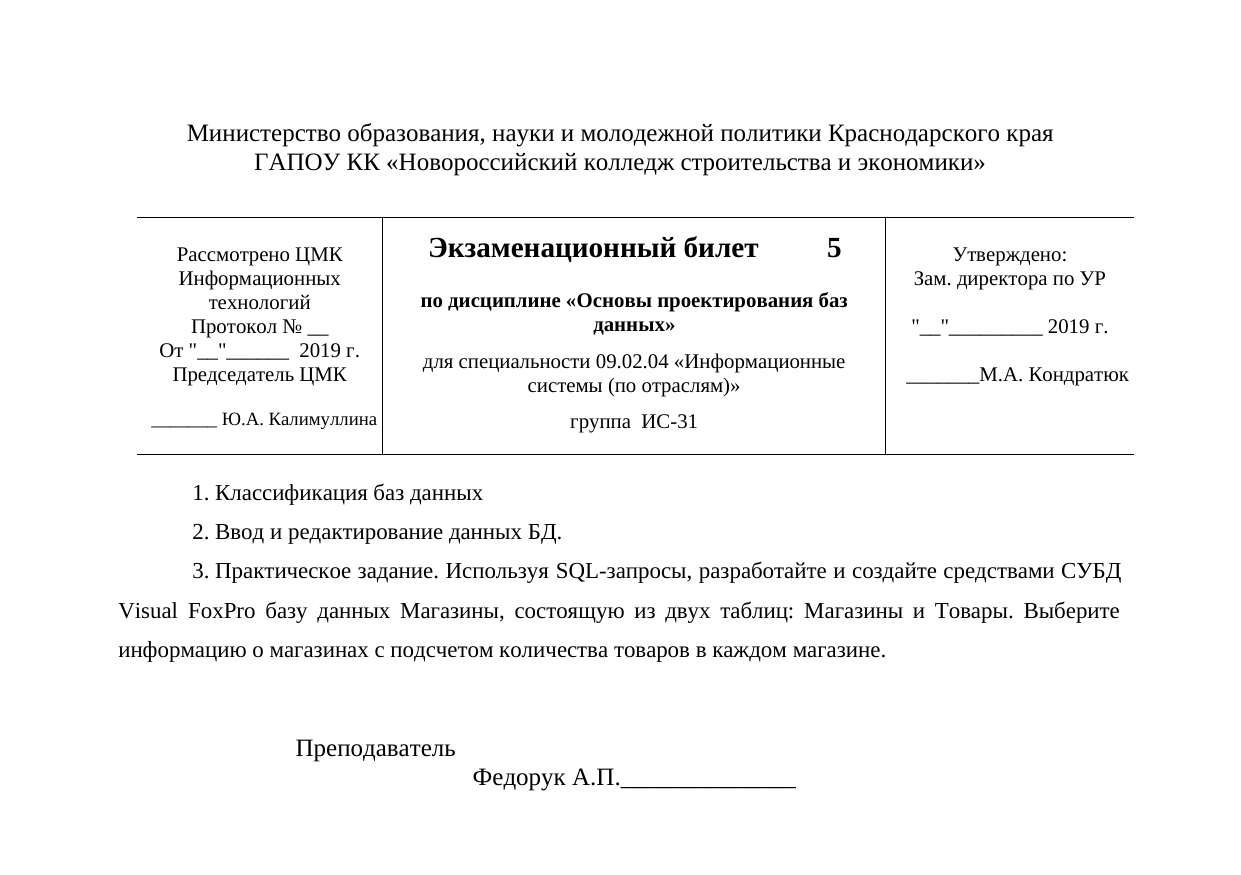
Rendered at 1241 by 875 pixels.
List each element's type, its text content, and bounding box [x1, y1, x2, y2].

list Ввод и редактирование данных БД. [118, 518, 1122, 544]
list Практическое задание. Используя SQL-запросы, разработайте и создайте средствами СУБД Visual FoxPro базу данных Магазины, состоящую из двух таблиц: Магазины и Товары. Выберите информацию о магазинах с подсчетом количества товаров в каждом магазине. [118, 558, 1122, 663]
list Классификация баз данных [118, 479, 1122, 505]
